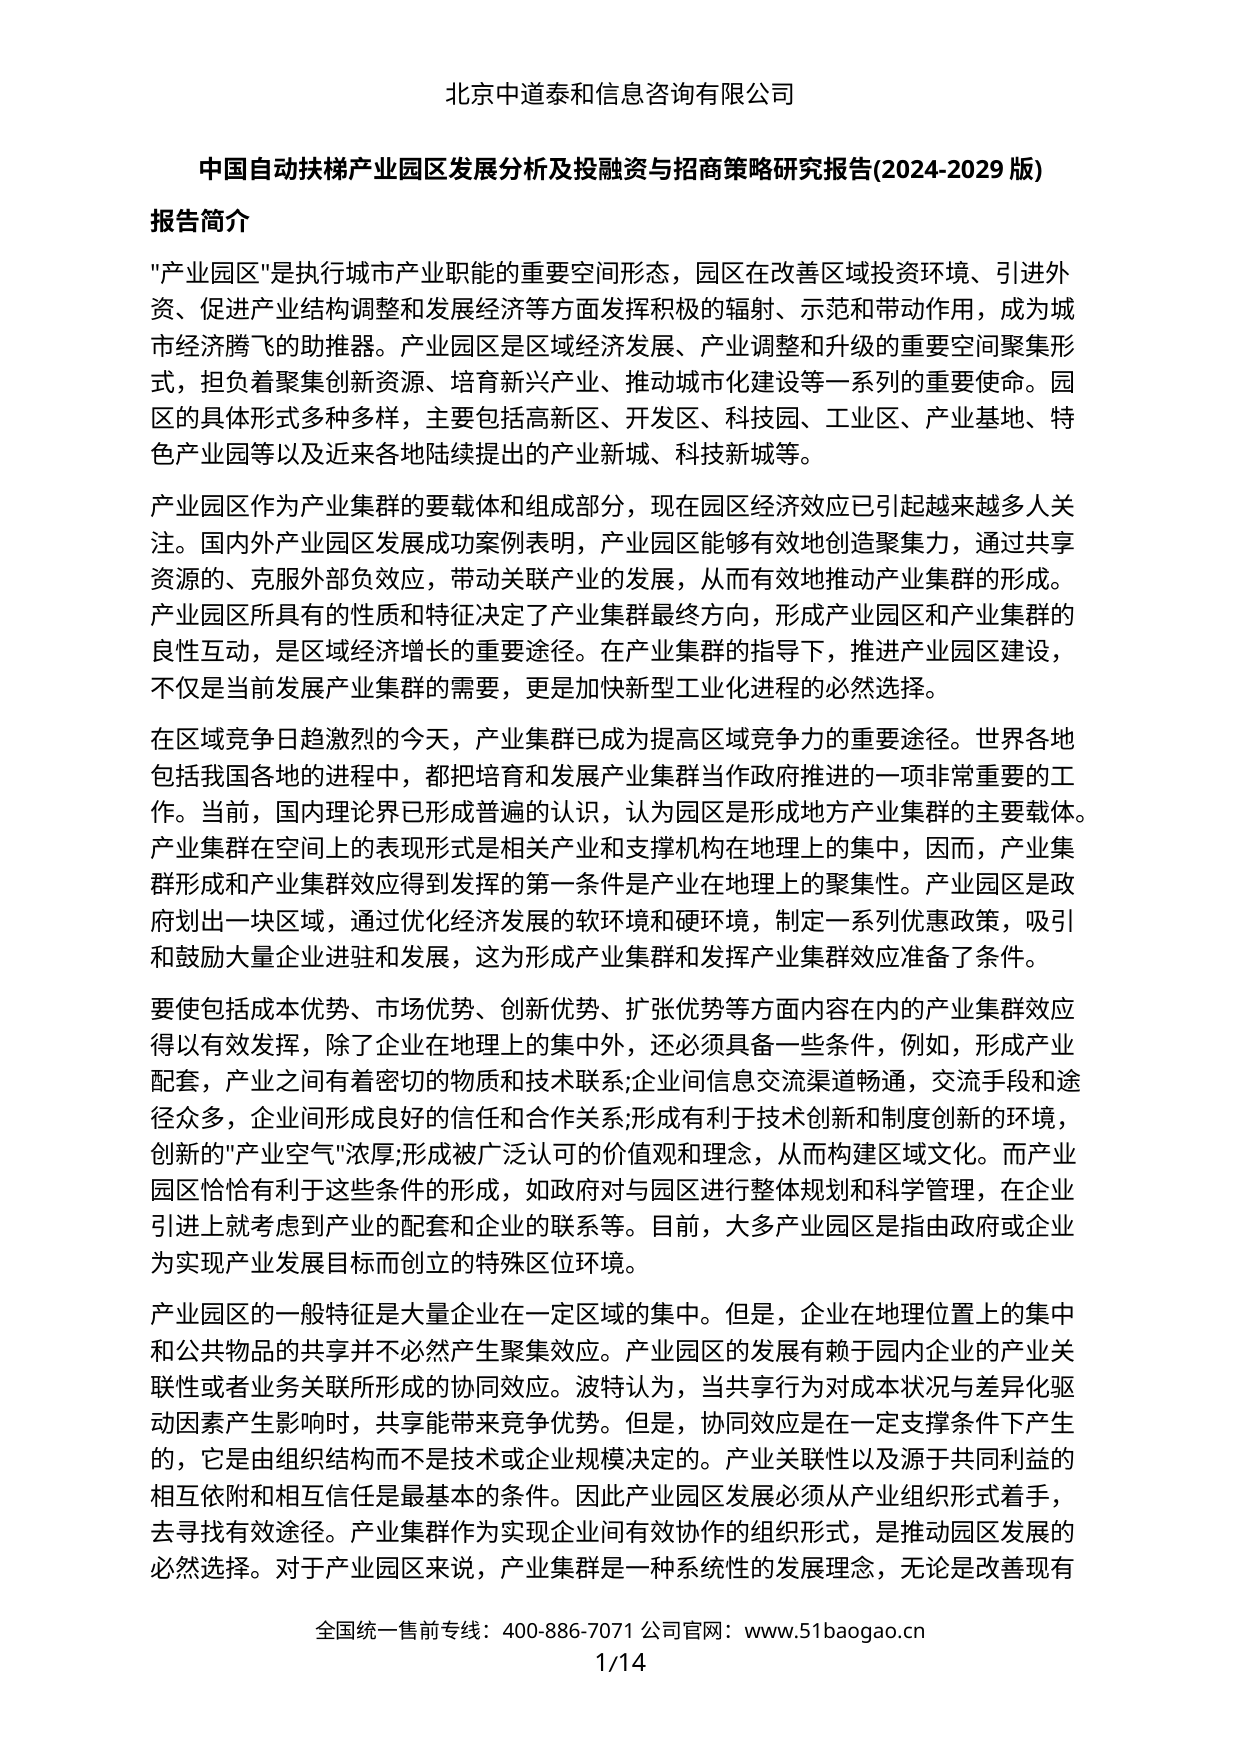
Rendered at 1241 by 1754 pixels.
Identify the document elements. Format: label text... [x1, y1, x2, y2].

text 在区域竞争日趋激烈的今天，产业集群已成为提高区域竞争力的重要途径。世界各地包括我国各地的进程中，都把培育和发展产业集群当作政府推进的一项非常重要的工作。当前，国内理论界已形成普遍的认识，认为园区是形成地方产业集群的主要载体。产业集群在空间上的表现形式是相关产业和支撑机构在地理上的集中，因而，产业集群形成和产业集群效应得到发挥的第一条件是产业在地理上的聚集性。产业园区是政府划出一块区域，通过优化经济发展的软环境和硬环境，制定一系列优惠政策，吸引和鼓励大量企业进驻和发展，这为形成产业集群和发挥产业集群效应准备了条件。 [150, 720, 1090, 974]
text 报告简介 [150, 202, 1090, 238]
text 产业园区作为产业集群的要载体和组成部分，现在园区经济效应已引起越来越多人关注。国内外产业园区发展成功案例表明，产业园区能够有效地创造聚集力，通过共享资源的、克服外部负效应，带动关联产业的发展，从而有效地推动产业集群的形成。产业园区所具有的性质和特征决定了产业集群最终方向，形成产业园区和产业集群的良性互动，是区域经济增长的重要途径。在产业集群的指导下，推进产业园区建设，不仅是当前发展产业集群的需要，更是加快新型工业化进程的必然选择。 [150, 487, 1090, 704]
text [150, 1295, 1090, 1585]
text "产业园区"是执行城市产业职能的重要空间形态，园区在改善区域投资环境、引进外资、促进产业结构调整和发展经济等方面发挥积极的辐射、示范和带动作用，成为城市经济腾飞的助推器。产业园区是区域经济发展、产业调整和升级的重要空间聚集形式，担负着聚集创新资源、培育新兴产业、推动城市化建设等一系列的重要使命。园区的具体形式多种多样，主要包括高新区、开发区、科技园、工业区、产业基地、特色产业园等以及近来各地陆续提出的产业新城、科技新城等。 [150, 254, 1090, 471]
text 要使包括成本优势、市场优势、创新优势、扩张优势等方面内容在内的产业集群效应得以有效发挥，除了企业在地理上的集中外，还必须具备一些条件，例如，形成产业配套，产业之间有着密切的物质和技术联系;企业间信息交流渠道畅通，交流手段和途径众多，企业间形成良好的信任和合作关系;形成有利于技术创新和制度创新的环境，创新的"产业空气"浓厚;形成被广泛认可的价值观和理念，从而构建区域文化。而产业园区恰恰有利于这些条件的形成，如政府对与园区进行整体规划和科学管理，在企业引进上就考虑到产业的配套和企业的联系等。目前，大多产业园区是指由政府或企业为实现产业发展目标而创立的特殊区位环境。 [150, 989, 1090, 1279]
text 中国自动扶梯产业园区发展分析及投融资与招商策略研究报告(2024-2029版) [150, 150, 1090, 186]
